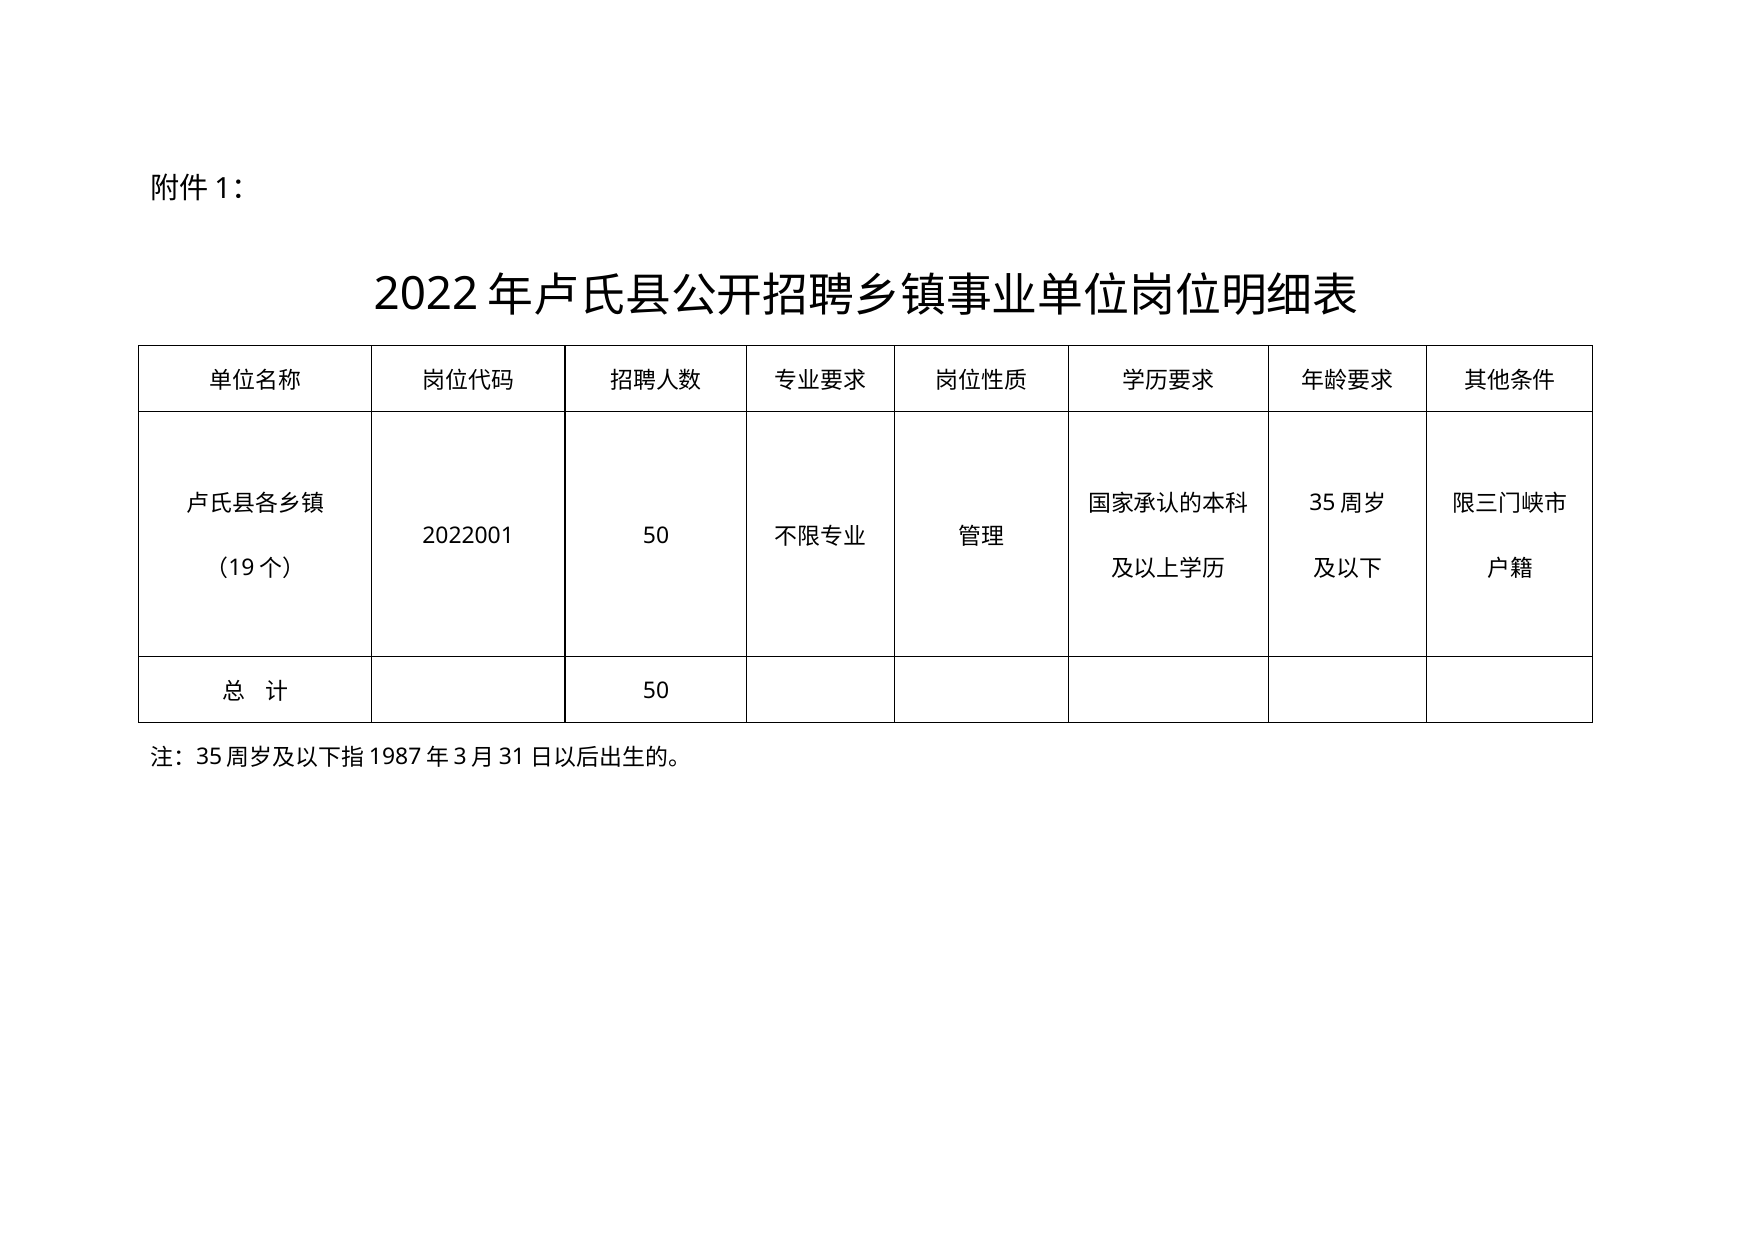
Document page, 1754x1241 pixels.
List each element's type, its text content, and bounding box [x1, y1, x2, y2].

table_cell 专业要求 [747, 346, 894, 411]
table_cell 单位名称 [139, 346, 371, 411]
table_cell 招聘人数 [566, 346, 746, 411]
table_cell 其他条件 [1427, 346, 1592, 411]
table_cell 50 [566, 412, 746, 656]
table_cell 不限专业 [747, 412, 894, 656]
table_cell [1069, 657, 1268, 722]
table_cell [1269, 657, 1426, 722]
table_cell 50 [566, 657, 746, 722]
table_cell 国家承认的本科及以上学历 [1069, 412, 1268, 656]
table_cell 注：35周岁及以下指1987年3月31 日以后出生的。 [139, 723, 1593, 788]
table_cell 管理 [895, 412, 1068, 656]
table_cell [372, 657, 564, 722]
table_cell 学历要求 [1069, 346, 1268, 411]
table_cell 限三门峡市 户籍 [1427, 412, 1592, 656]
table_cell 2022年卢氏县公开招聘乡镇事业单位岗位明细表 [139, 239, 1593, 345]
table_cell [895, 657, 1068, 722]
table_cell 35周岁 及以下 [1269, 412, 1426, 656]
table_cell [747, 657, 894, 722]
table_cell [1427, 657, 1592, 722]
table_cell 岗位性质 [895, 346, 1068, 411]
table_cell 2022001 [372, 412, 564, 656]
table_cell 卢氏县各乡镇 （19个） [139, 412, 371, 656]
table_cell 岗位代码 [372, 346, 564, 411]
table_header 附件1： [139, 133, 1593, 239]
table_cell 总 计 [139, 657, 371, 722]
table_cell 年龄要求 [1269, 346, 1426, 411]
